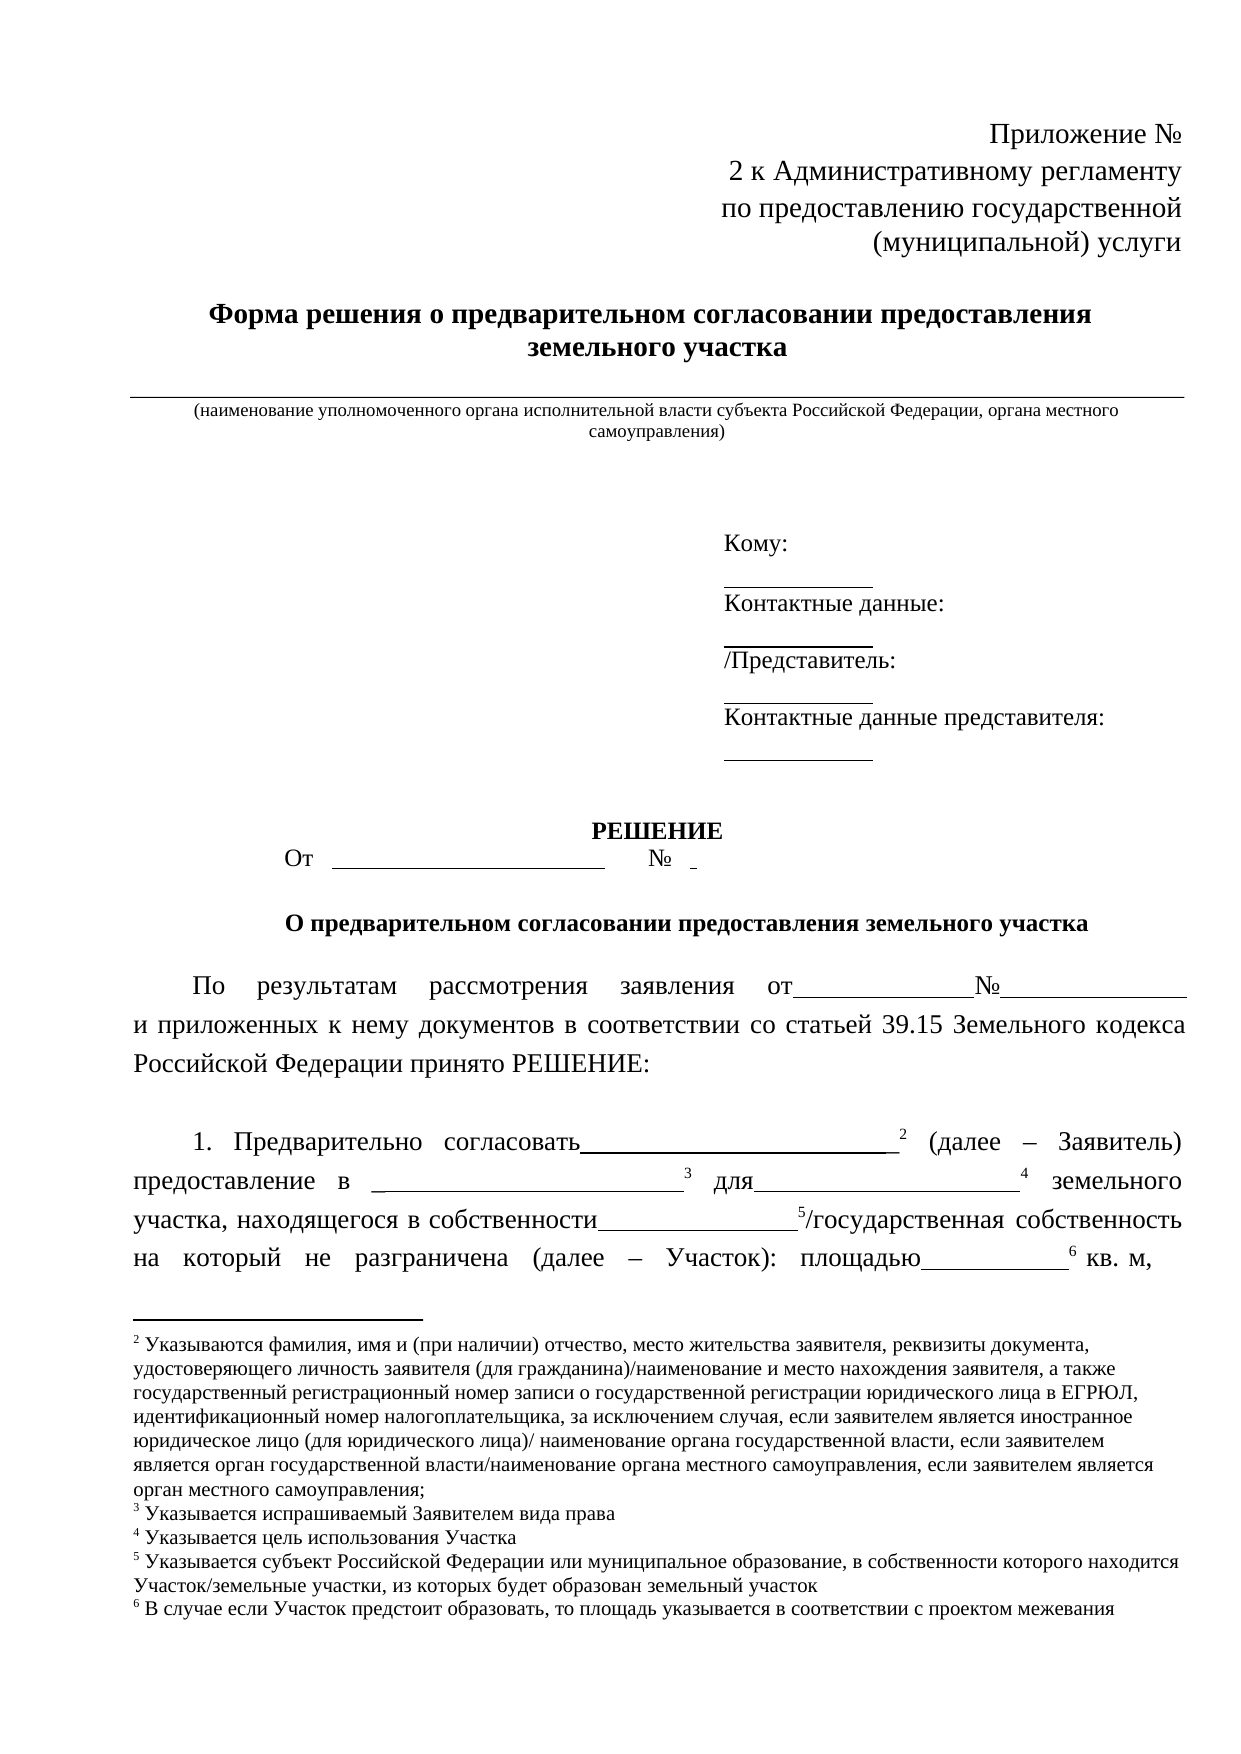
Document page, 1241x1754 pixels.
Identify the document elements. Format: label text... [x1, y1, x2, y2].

list Предварительно согласовать _2 (далее – Заявитель) предоставление в _ 3 для 4 земельного участка, находящегося в собственности 5/государственная собственность на который не разграничена (далее – Участок): площадью 6 кв. м, [133, 1125, 1182, 1273]
text 6 В случае если Участок предстоит образовать, то площадь указывается в соответствии с проектом межевания [133, 1597, 1198, 1621]
text Контактные данные: [724, 583, 1198, 617]
text (наименование уполномоченного органа исполнительной власти субъекта Российской Федерации, органа местного самоуправления) [194, 393, 1122, 442]
text По результатам рассмотрения заявления от № и приложенных к нему документов в соответствии со статьей 39.15 Земельного кодекса Российской Федерации принято РЕШЕНИЕ: [133, 969, 1187, 1078]
text 2 Указываются фамилия, имя и (при наличии) отчество, место жительства заявителя, реквизиты документа, [133, 1332, 1198, 1356]
table_header От [263, 846, 480, 873]
text Контактные данные представителя: [724, 699, 1198, 730]
text 3 Указывается испрашиваемый Заявителем вида права [133, 1501, 1198, 1524]
text (муниципальной) услуги [146, 227, 1181, 257]
text Приложение № 2 к Административному регламенту по предоставлению государственной [721, 117, 1182, 224]
text /Представитель: [724, 642, 1198, 673]
text РЕШЕНИЕ [151, 816, 1163, 845]
subtitle Форма решения о предварительном согласовании предоставления [208, 296, 1164, 329]
text земельного участка [151, 329, 1163, 363]
text удостоверяющего личность заявителя (для гражданина)/наименование и место нахождения заявителя, а также государственный регистрационный номер записи о государственной регистрации юридического лица в ЕГРЮЛ, идентификационный номер налогоплательщика, за исключением случая, если заявителем является иностранное юридическое лицо (для юридического лица)/ наименование органа государственной власти, если заявителем [133, 1356, 1140, 1452]
text О предварительном согласовании предоставления земельного участка [284, 908, 1198, 937]
table_header № [480, 846, 691, 873]
text 5 Указывается субъект Российской Федерации или муниципальное образование, в собственности которого находится Участок/земельные участки, из которых будет образован земельный участок [133, 1549, 1198, 1597]
text Кому: [351, 528, 1161, 557]
text 4 Указывается цель использования Участка [133, 1524, 1198, 1549]
text является орган государственной власти/наименование органа местного самоуправления, если заявителем является орган местного самоуправления; [133, 1452, 1176, 1501]
